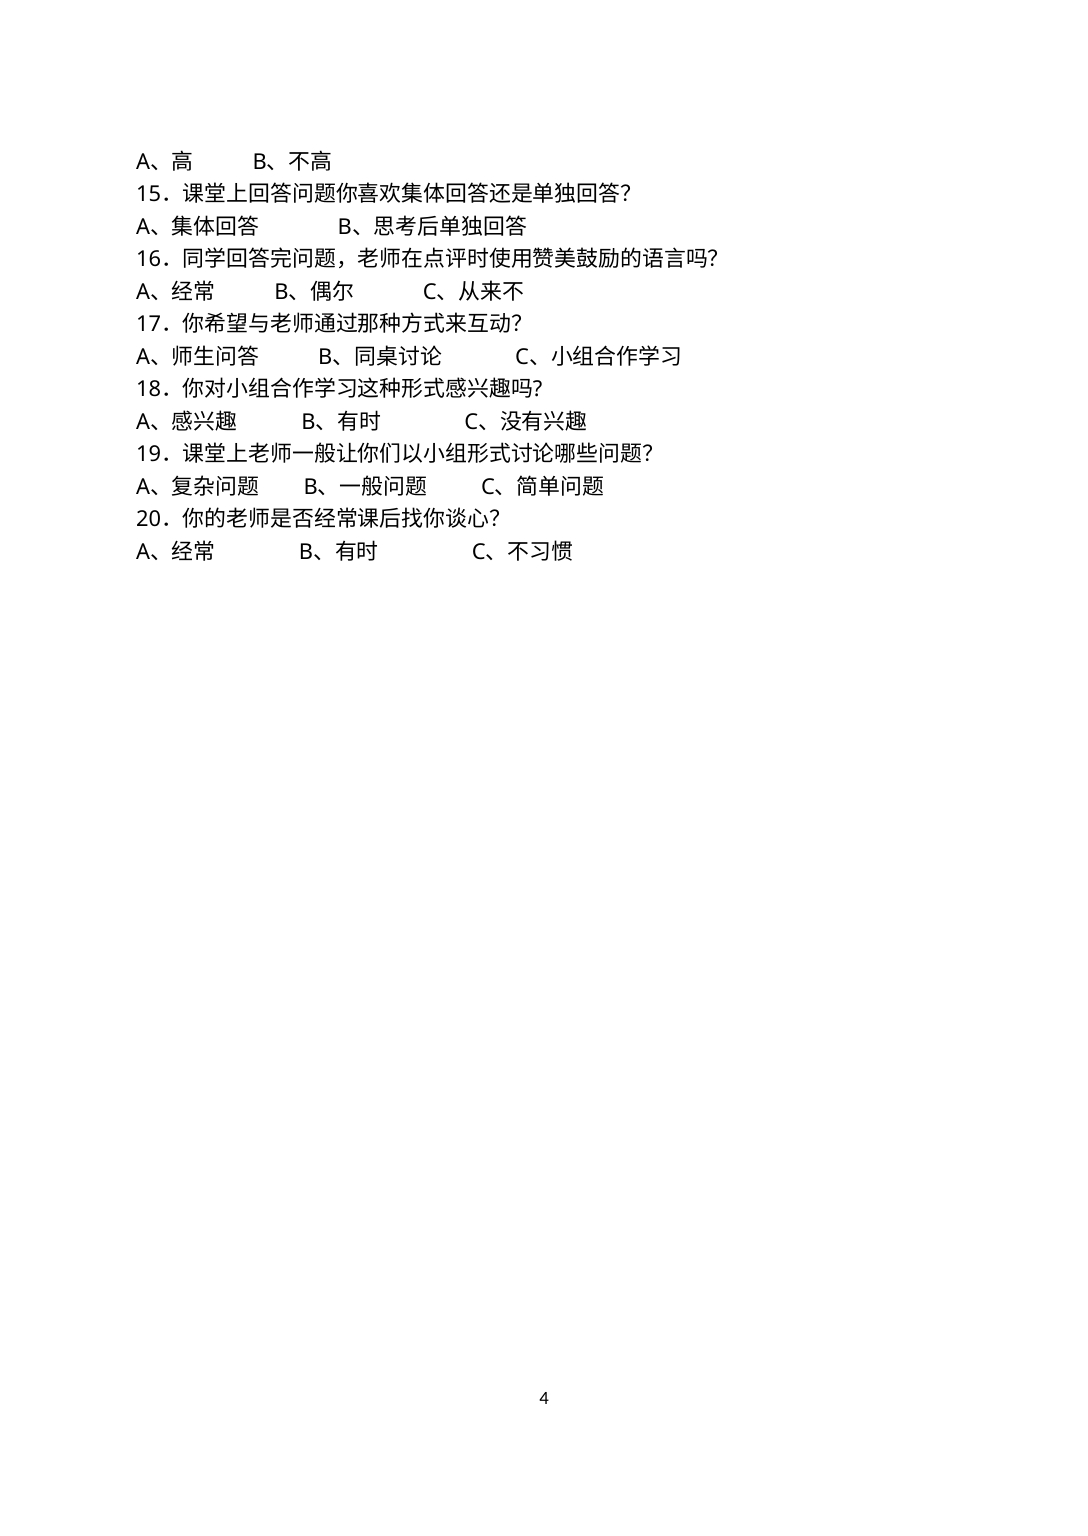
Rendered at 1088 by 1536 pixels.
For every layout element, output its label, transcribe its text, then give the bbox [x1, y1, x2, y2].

text A、经常 B、有时 C、不习惯 [136, 533, 952, 566]
text 20．你的老师是否经常课后找你谈心？ [136, 501, 952, 533]
text A、高 B、不高 [136, 143, 952, 176]
text 15．课堂上回答问题你喜欢集体回答还是单独回答？ [136, 176, 952, 208]
text 18．你对小组合作学习这种形式感兴趣吗? [136, 371, 952, 403]
text A、复杂问题 B、一般问题 C、简单问题 [136, 468, 952, 501]
text 19．课堂上老师一般让你们以小组形式讨论哪些问题？ [136, 436, 952, 468]
text A、经常 B、偶尔 C、从来不 [136, 273, 952, 306]
text A、感兴趣 B、有时 C、没有兴趣 [136, 403, 952, 436]
text 17．你希望与老师通过那种方式来互动？ [136, 306, 952, 338]
text A、师生问答 B、同桌讨论 C、小组合作学习 [136, 338, 952, 371]
text 16．同学回答完问题，老师在点评时使用赞美鼓励的语言吗？ [136, 241, 952, 273]
text A、集体回答 B、思考后单独回答 [136, 208, 952, 241]
